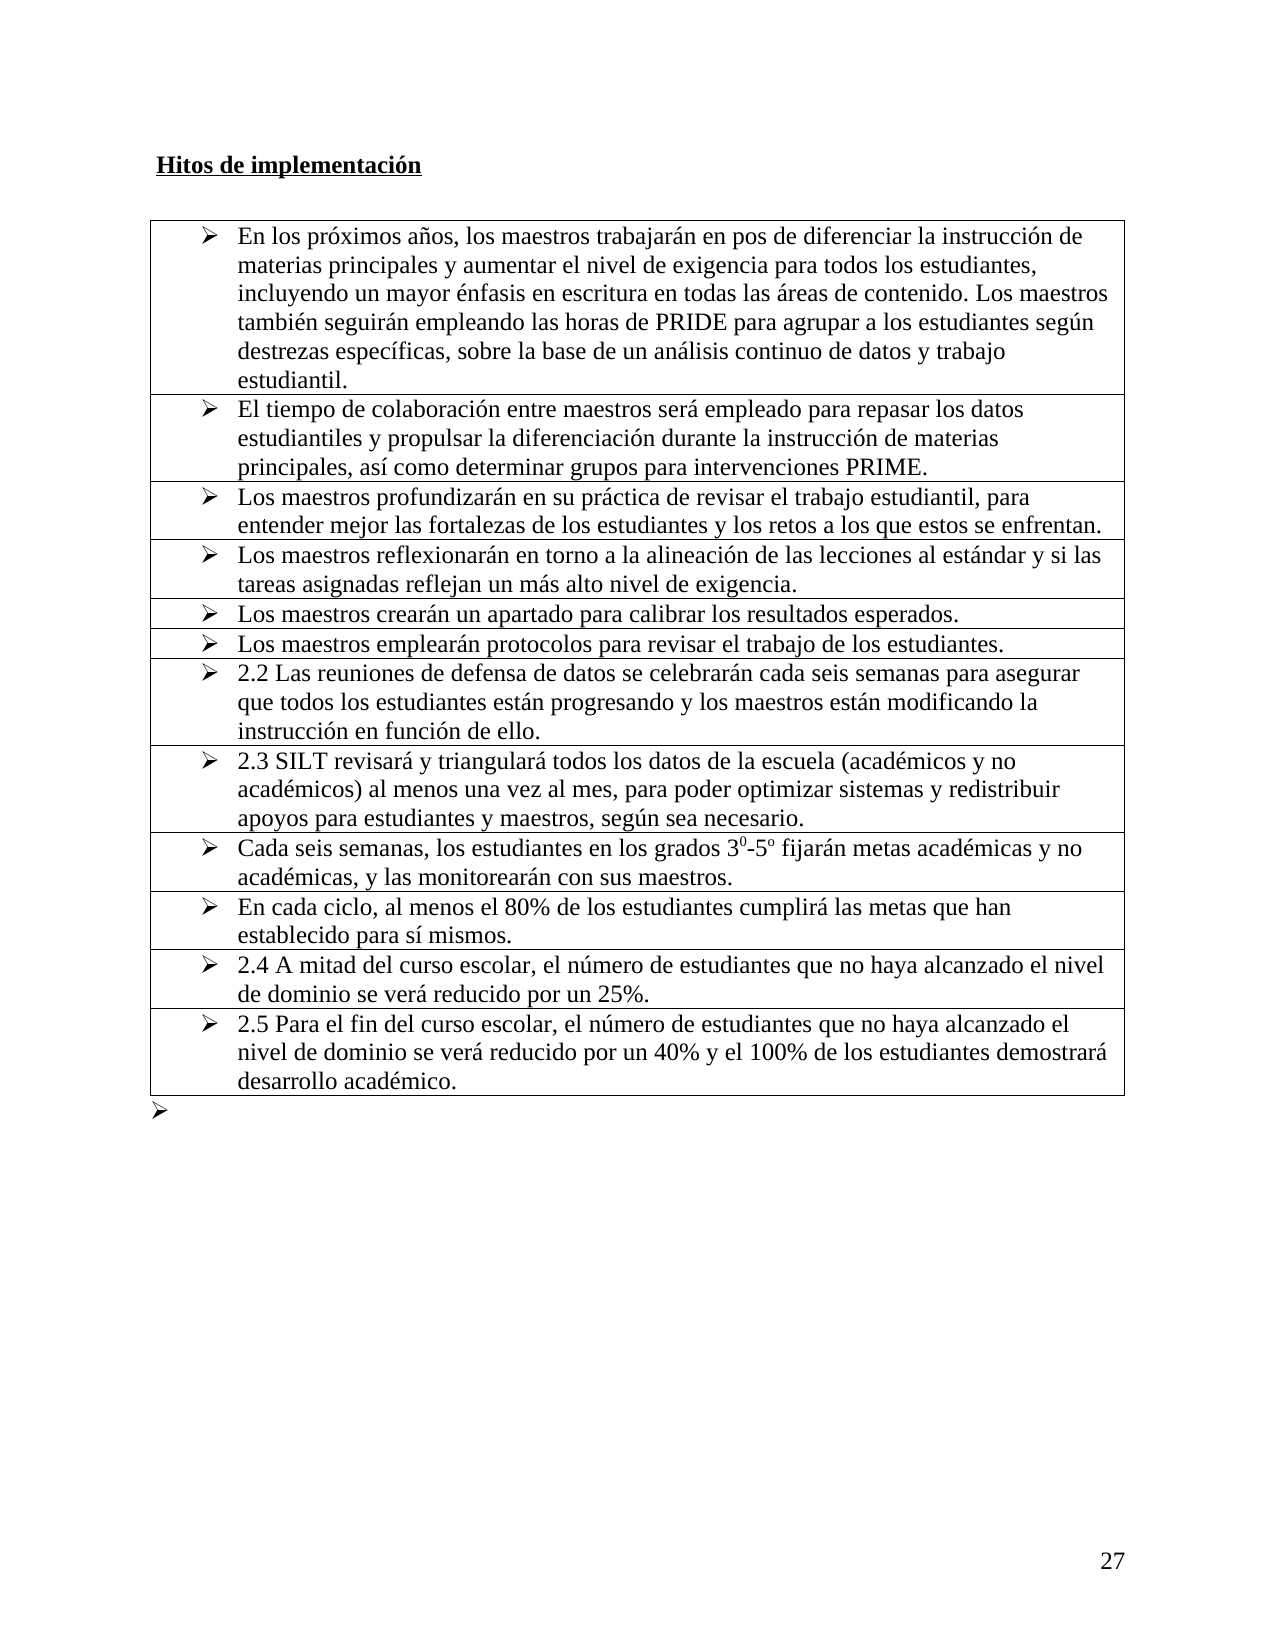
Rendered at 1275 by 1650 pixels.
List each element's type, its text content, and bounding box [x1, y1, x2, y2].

table_header En los próximos años, los maestros trabajarán en pos de diferenciar la instrucción de materias principales y aumentar el nivel de exigencia para todos los estudiantes, incluyendo un mayor énfasis en escritura en todas las áreas de contenido. Los maestros también seguirán empleando las horas de PRIDE para agrupar a los estudiantes según destrezas específicas, sobre la base de un análisis continuo de datos y trabajo estudiantil. [151, 221, 1124, 393]
table_cell 2.4 A mitad del curso escolar, el número de estudiantes que no haya alcanzado el nivel de dominio se verá reducido por un 25%. [151, 950, 1124, 1008]
table_cell Los maestros emplearán protocolos para revisar el trabajo de los estudiantes. [151, 629, 1124, 657]
table_cell El tiempo de colaboración entre maestros será empleado para repasar los datos estudiantiles y propulsar la diferenciación durante la instrucción de materias principales, así como determinar grupos para intervenciones PRIME. [151, 395, 1124, 481]
table_cell 2.3 SILT revisará y triangulará todos los datos de la escuela (académicos y no académicos) al menos una vez al mes, para poder optimizar sistemas y redistribuir apoyos para estudiantes y maestros, según sea necesario. [151, 746, 1124, 832]
table_cell Cada seis semanas, los estudiantes en los grados 30-5o fijarán metas académicas y no académicas, y las monitorearán con sus maestros. [151, 833, 1124, 891]
table_cell Los maestros profundizarán en su práctica de revisar el trabajo estudiantil, para entender mejor las fortalezas de los estudiantes y los retos a los que estos se enfrentan. [151, 482, 1124, 539]
table_cell 2.2 Las reuniones de defensa de datos se celebrarán cada seis semanas para asegurar que todos los estudiantes están progresando y los maestros están modificando la instrucción en función de ello. [151, 659, 1124, 745]
text Hitos de implementación [150, 150, 1125, 179]
table_cell Los maestros reflexionarán en torno a la alineación de las lecciones al estándar y si las tareas asignadas reflejan un más alto nivel de exigencia. [151, 540, 1124, 598]
table_cell Los maestros crearán un apartado para calibrar los resultados esperados. [151, 599, 1124, 628]
table_cell En cada ciclo, al menos el 80% de los estudiantes cumplirá las metas que han establecido para sí mismos. [151, 892, 1124, 949]
table_cell 2.5 Para el fin del curso escolar, el número de estudiantes que no haya alcanzado el nivel de dominio se verá reducido por un 40% y el 100% de los estudiantes demostrará desarrollo académico. [151, 1009, 1124, 1095]
